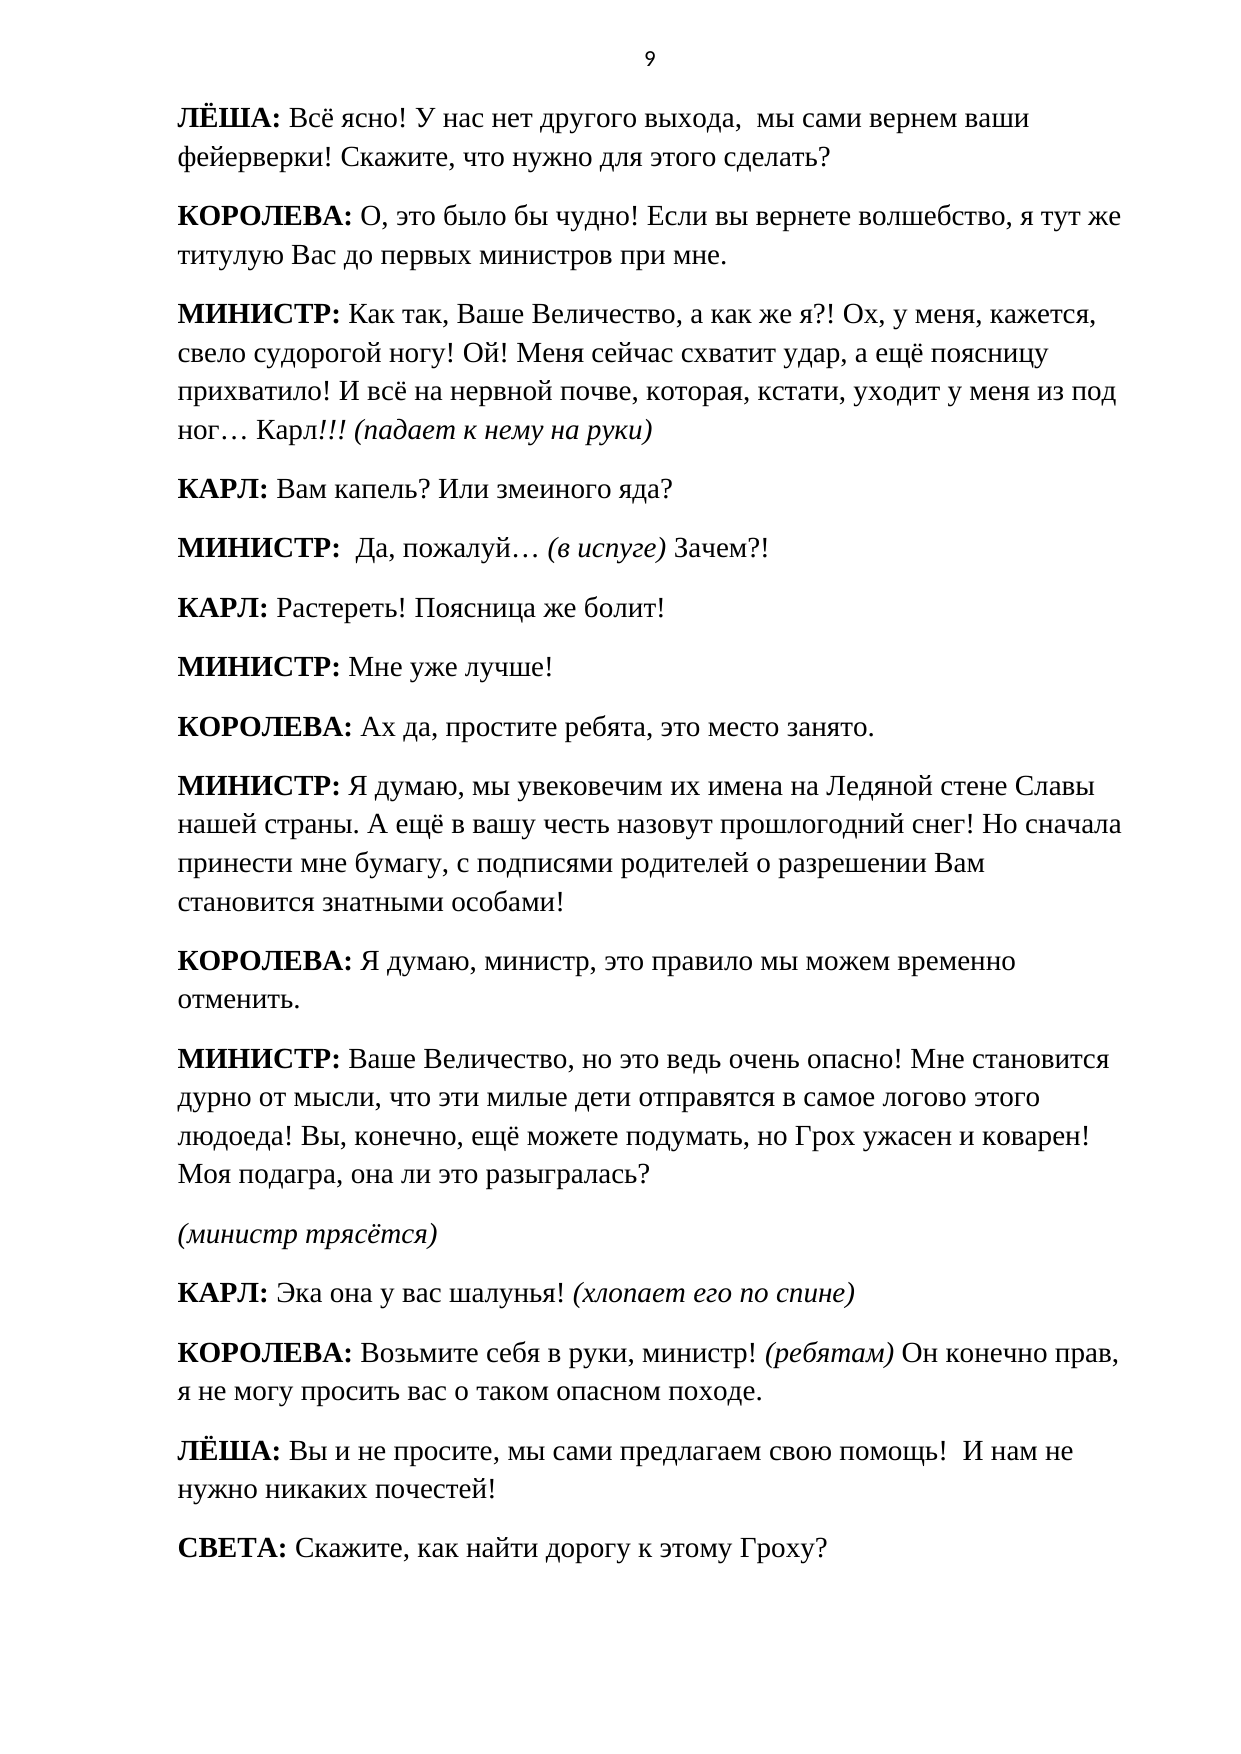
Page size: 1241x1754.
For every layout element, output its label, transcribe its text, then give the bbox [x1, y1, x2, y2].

text СВЕТА: Скажите, как найти дорогу к этому Гроху? [177, 1531, 1122, 1564]
text КОРОЛЕВА: О, это было бы чудно! Если вы вернете волшебство, я тут же титулую Вас до первых министров при мне. [177, 198, 1122, 270]
text КАРЛ: Эка она у вас шалунья! (хлопает его по спине) [177, 1275, 1122, 1309]
text МИНИСТР: Да, пожалуй… (в испуге) Зачем?! [177, 531, 1122, 564]
text МИНИСТР: Как так, Ваше Величество, а как же я?! Ох, у меня, кажется, свело судорогой ногу! Ой! Меня сейчас схватит удар, а ещё поясницу прихватило! И всё на нервной почве, которая, кстати, уходит у меня из под ног… Карл!!! (падает к нему на руки) [177, 296, 1122, 445]
text КОРОЛЕВА: Я думаю, министр, это правило мы можем временно отменить. [177, 943, 1122, 1015]
text КОРОЛЕВА: Возьмите себя в руки, министр! (ребятам) Он конечно прав, я не могу просить вас о таком опасном походе. [177, 1335, 1122, 1407]
text МИНИСТР: Мне уже лучше! [177, 649, 1122, 683]
text ЛЁША: Всё ясно! У нас нет другого выхода, мы сами вернем ваши фейерверки! Скажите, что нужно для этого сделать? [177, 100, 1122, 172]
text КАРЛ: Растереть! Поясница же болит! [177, 590, 1122, 623]
text (министр трясётся) [177, 1216, 1122, 1249]
text КОРОЛЕВА: Ах да, простите ребята, это место занято. [177, 709, 1122, 742]
text МИНИСТР: Я думаю, мы увековечим их имена на Ледяной стене Славы нашей страны. А ещё в вашу честь назовут прошлогодний снег! Но сначала принести мне бумагу, с подписями родителей о разрешении Вам становится знатными особами! [177, 768, 1122, 917]
text КАРЛ: Вам капель? Или змеиного яда? [177, 471, 1122, 505]
text МИНИСТР: Ваше Величество, но это ведь очень опасно! Мне становится дурно от мысли, что эти милые дети отправятся в самое логово этого людоеда! Вы, конечно, ещё можете подумать, но Грох ужасен и коварен! Моя подагра, она ли это разыгралась? [177, 1041, 1122, 1190]
text ЛЁША: Вы и не просите, мы сами предлагаем свою помощь! И нам не нужно никаких почестей! [177, 1433, 1122, 1505]
